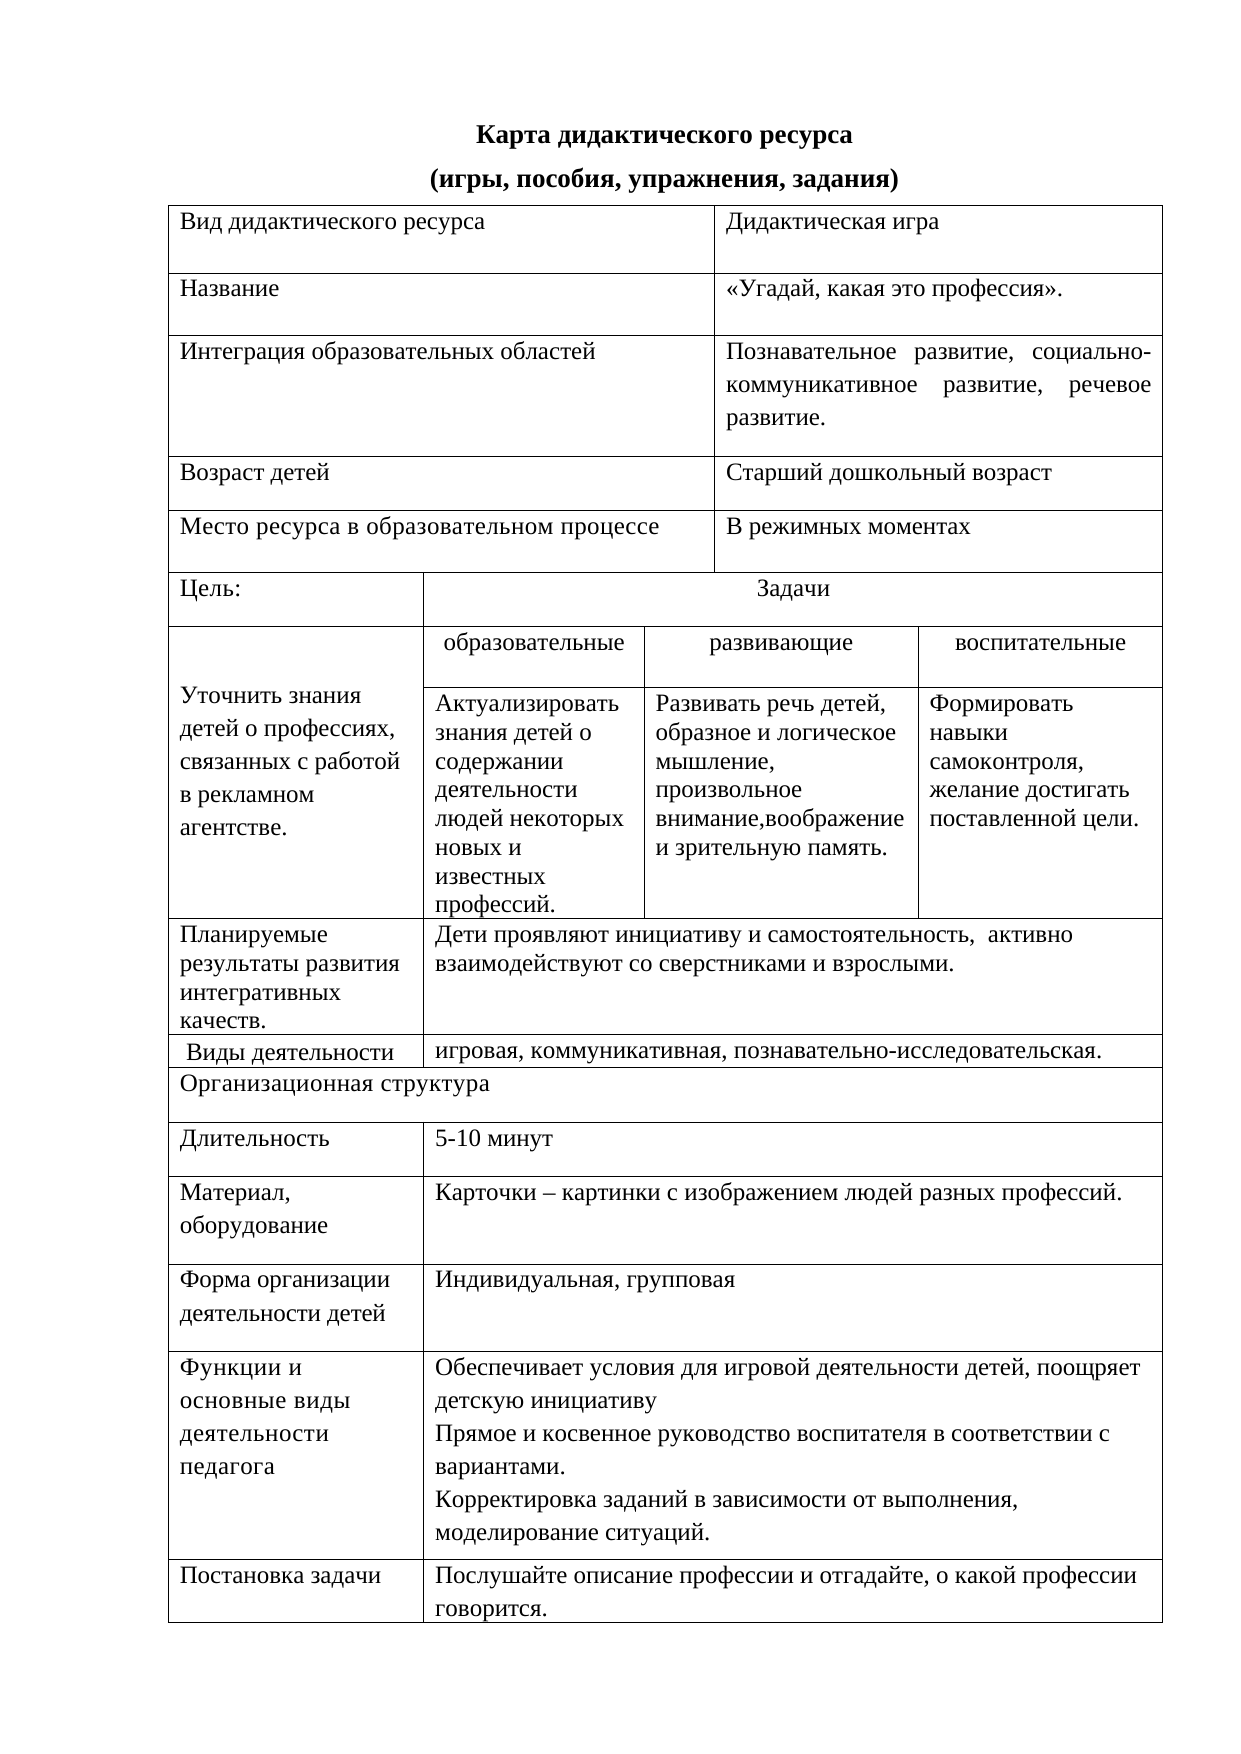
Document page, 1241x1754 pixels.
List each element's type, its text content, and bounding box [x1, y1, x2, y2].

table_cell Карточки – картинки с изображением людей разных профессий. [424, 1177, 1162, 1263]
table_header Вид дидактического ресурса [169, 206, 714, 272]
table_cell Уточнить знания детей о профессиях, связанных с работой в рекламном агентстве. [169, 627, 423, 918]
table_cell Дети проявляют инициативу и самостоятельность, активно взаимодействуют со сверстниками и взрослыми. [424, 919, 1162, 1034]
table_cell Познавательное развитие, социально-коммуникативное развитие, речевое развитие. [715, 336, 1162, 456]
table_cell Возраст детей [169, 457, 714, 510]
subtitle Карта дидактического ресурса [177, 118, 1152, 149]
table_cell Постановка задачи [169, 1560, 423, 1622]
subtitle (игры, пособия, упражнения, задания) [177, 162, 1152, 193]
table_cell игровая, коммуникативная, познавательно-исследовательская. [424, 1035, 1162, 1067]
table_cell Организационная структура [169, 1068, 1162, 1122]
table_cell Развивать речь детей, образное и логическое мышление, произвольное внимание,воображение и зрительную память. [645, 688, 918, 918]
table_cell воспитательные [919, 627, 1162, 687]
table_cell Виды деятельности [169, 1035, 423, 1067]
table_cell Интеграция образовательных областей [169, 336, 714, 456]
table_cell 5-10 минут [424, 1123, 1162, 1176]
table_cell Послушайте описание профессии и отгадайте, о какой профессии говорится. [424, 1560, 1162, 1622]
table_cell Название [169, 274, 714, 335]
table_header Дидактическая игра [715, 206, 1162, 272]
table_cell Планируемые результаты развития интегративных качеств. [169, 919, 423, 1034]
table_cell Индивидуальная, групповая [424, 1265, 1162, 1351]
table_cell В режимных моментах [715, 511, 1162, 572]
table_cell Старший дошкольный возраст [715, 457, 1162, 510]
table_cell Обеспечивает условия для игровой деятельности детей, поощряет детскую инициативу Прямое и косвенное руководство воспитателя в соответствии с вариантами. Корректировка заданий в зависимости от выполнения, моделирование ситуаций. [424, 1352, 1162, 1559]
table_cell развивающие [645, 627, 918, 687]
table_cell Форма организации деятельности детей [169, 1265, 423, 1351]
table_cell Цель: [169, 573, 423, 626]
table_cell Материал, оборудование [169, 1177, 423, 1263]
table_cell Функции и основные виды деятельности педагога [169, 1352, 423, 1559]
table_cell Задачи [424, 573, 1162, 626]
table_cell Актуализировать знания детей о содержании деятельности людей некоторых новых и известных профессий. [424, 688, 644, 918]
table_cell Длительность [169, 1123, 423, 1176]
table_cell Место ресурса в образовательном процессе [169, 511, 714, 572]
table_cell Формировать навыки самоконтроля, желание достигать поставленной цели. [919, 688, 1162, 918]
table_cell образовательные [424, 627, 644, 687]
table_cell «Угадай, какая это профессия». [715, 274, 1162, 335]
